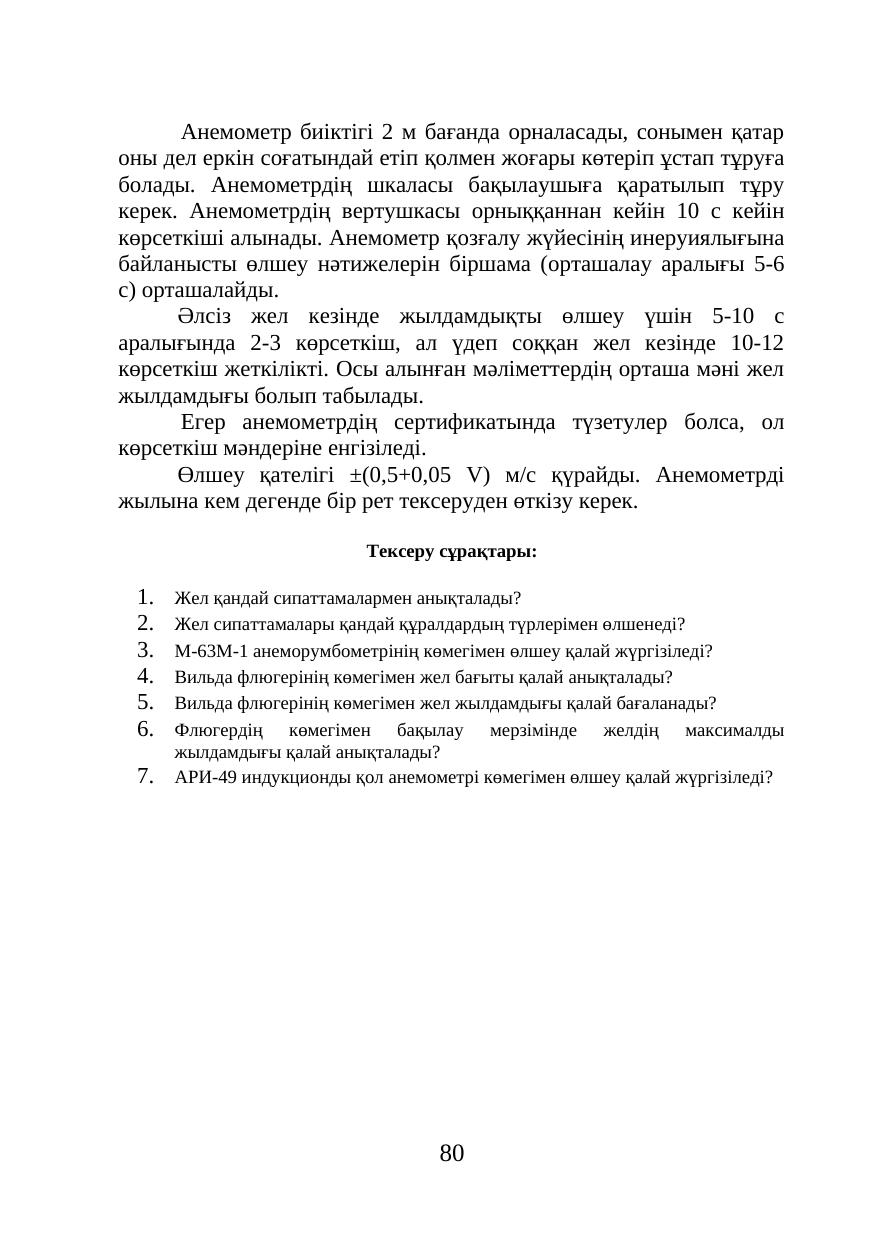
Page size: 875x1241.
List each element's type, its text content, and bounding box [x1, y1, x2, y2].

list Вильда флюгерінің көмегімен жел жылдамдығы қалай бағаланады? [137, 688, 785, 715]
list АРИ-49 индукционды қол анемометрі көмегімен өлшеу қалай жүргізіледі? [137, 763, 785, 789]
list Флюгердің көмегімен бақылау мерзімінде желдің максималды жылдамдығы қалай анықталады? [137, 715, 785, 763]
list Жел сипаттамалары қандай құралдардың түрлерімен өлшенеді? [137, 609, 785, 636]
list Жел қандай сипаттамалармен анықталады? [137, 583, 785, 609]
text Тексеру сұрақтары: [118, 540, 785, 561]
list М-63М-1 анеморумбометрінің көмегімен өлшеу қалай жүргізіледі? [137, 636, 785, 662]
text Өлшеу қателігі ±(0,5+0,05 V) м/с қүрайды. Анемометрді жылына кем дегенде бір рет тексеруден өткізу керек. [118, 461, 785, 513]
text Анемометр биіктігі 2 м бағанда орналасады, сонымен қатар оны дел еркін соғатындай етіп қолмен жоғары көтеріп ұстап тұруға болады. Анемометрдің шкаласы бақылаушыға қаратылып тұру керек. Анемометрдің вертушкасы орныққаннан кейін 10 с кейін көрсеткіші алынады. Анемометр қозғалу жүйесінің инеруиялығына байланысты өлшеу нәтижелерін біршама (орташалау аралығы 5-6 с) орташалайды. [118, 118, 785, 303]
text Әлсіз жел кезінде жылдамдықты өлшеу үшін 5-10 с аралығында 2-3 көрсеткіш, ал үдеп соққан жел кезінде 10-12 көрсеткіш жеткілікті. Осы алынған мәліметтердің орташа мәні жел жылдамдығы болып табылады. [118, 303, 785, 408]
list Вильда флюгерінің көмегімен жел бағыты қалай анықталады? [137, 662, 785, 688]
text Егер анемометрдің сертификатында түзетулер болса, ол көрсеткіш мәндеріне енгізіледі. [118, 408, 785, 461]
